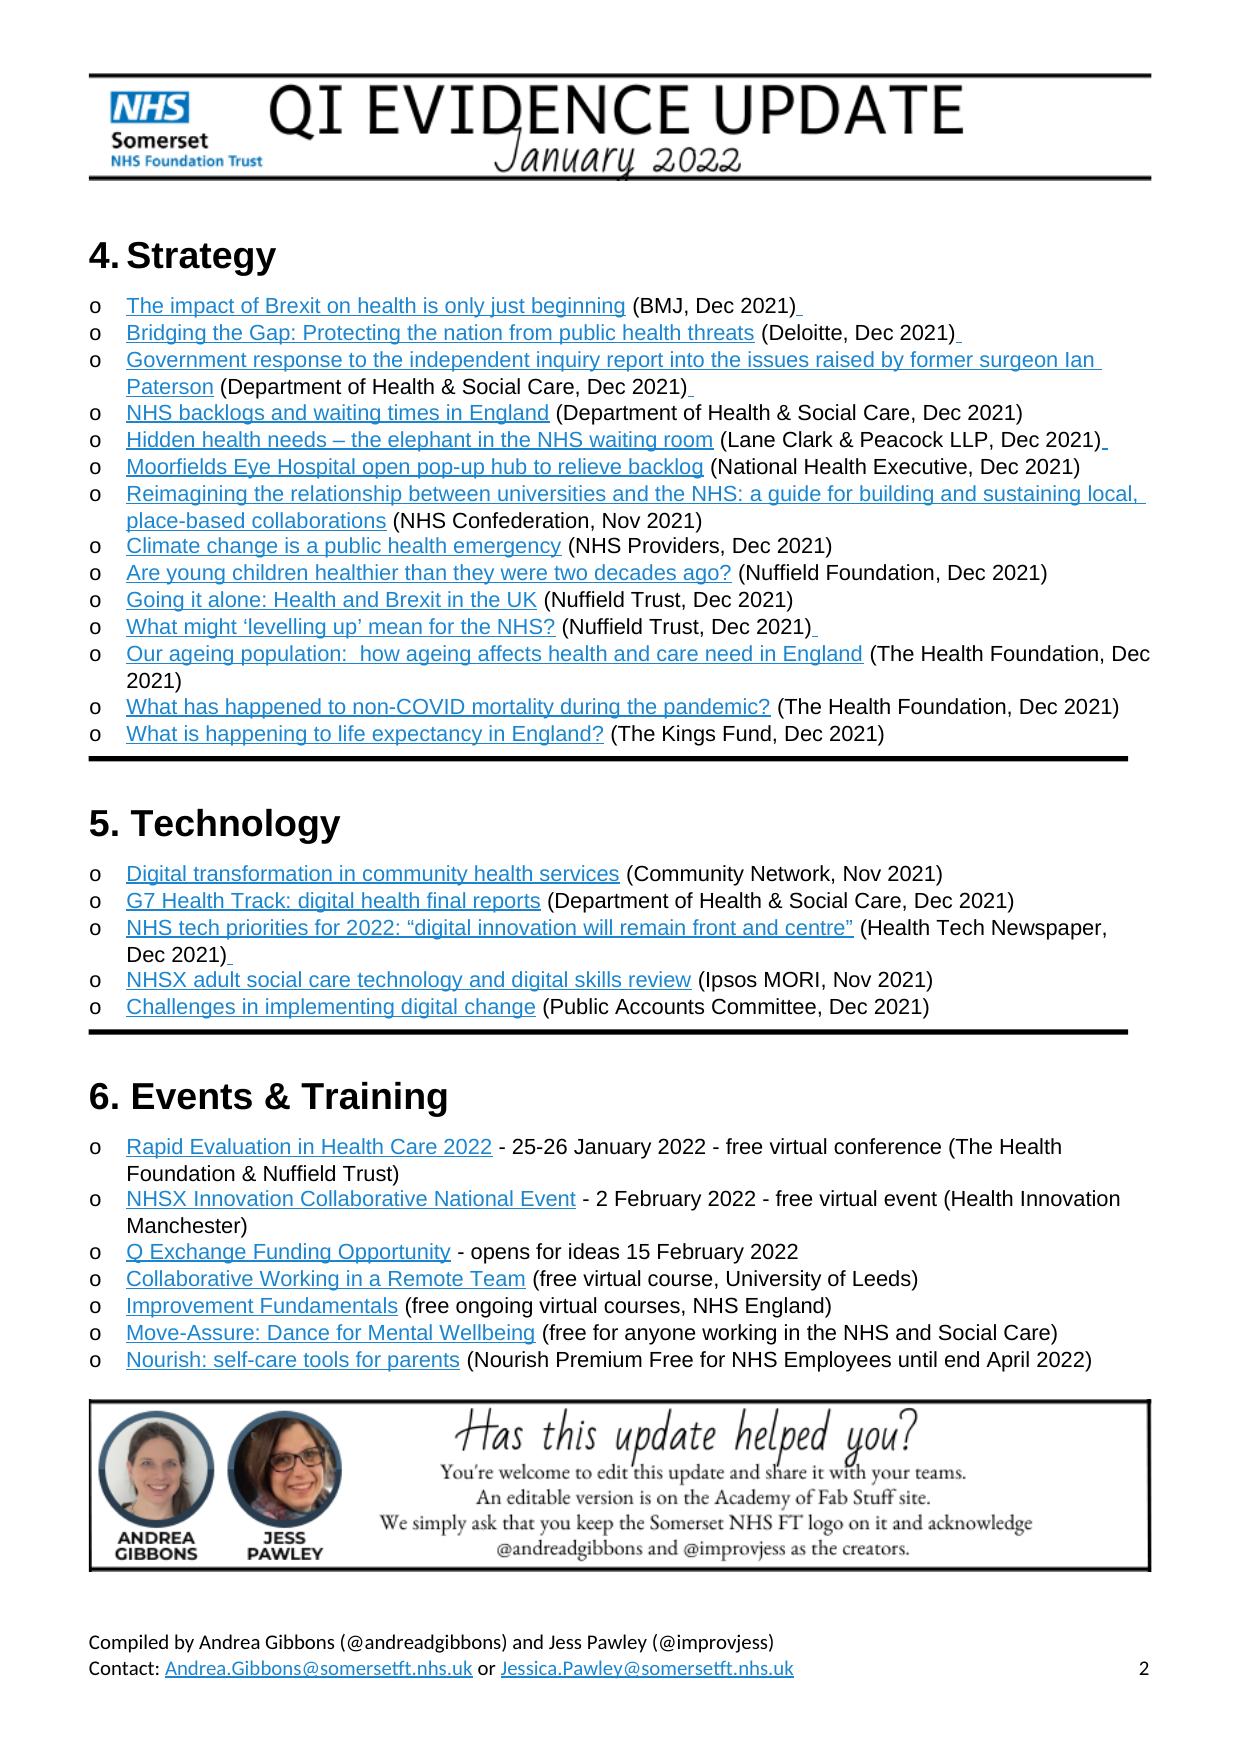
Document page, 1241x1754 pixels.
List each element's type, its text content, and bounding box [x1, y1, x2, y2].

list Collaborative Working in a Remote Team (free virtual course, University of Leeds) [89, 1266, 1152, 1293]
list G7 Health Track: digital health final reports (Department of Health & Social Care, Dec 2021) [89, 888, 1152, 915]
list Strategy [89, 233, 1152, 276]
list Climate change is a public health emergency (NHS Providers, Dec 2021) [89, 533, 1152, 560]
list Are young children healthier than they were two decades ago? (Nuffield Foundation, Dec 2021) [89, 560, 1152, 587]
list Nourish: self-care tools for parents (Nourish Premium Free for NHS Employees until end April 2022) [89, 1347, 1152, 1374]
list Reimagining the relationship between universities and the NHS: a guide for building and sustaining local, place-based collaborations (NHS Confederation, Nov 2021) [89, 481, 1152, 533]
list Rapid Evaluation in Health Care 2022 - 25-26 January 2022 - free virtual conference (The Health Foundation & Nuffield Trust) [89, 1134, 1152, 1186]
list Q Exchange Funding Opportunity - opens for ideas 15 February 2022 [89, 1238, 1152, 1266]
list Government response to the independent inquiry report into the issues raised by former surgeon Ian Paterson (Department of Health & Social Care, Dec 2021) [89, 347, 1152, 399]
list Hidden health needs – the elephant in the NHS waiting room (Lane Clark & Peacock LLP, Dec 2021) [89, 426, 1152, 453]
list What has happened to non-COVID mortality during the pandemic? (The Health Foundation, Dec 2021) [89, 693, 1152, 721]
list Going it alone: Health and Brexit in the UK (Nuffield Trust, Dec 2021) [89, 587, 1152, 614]
list What is happening to life expectancy in England? (The Kings Fund, Dec 2021) [89, 721, 1152, 748]
list Bridging the Gap: Protecting the nation from public health threats (Deloitte, Dec 2021) [89, 320, 1152, 347]
list Improvement Fundamentals (free ongoing virtual courses, NHS England) [89, 1293, 1152, 1320]
list Move-Assure: Dance for Mental Wellbeing (free for anyone working in the NHS and Social Care) [89, 1320, 1152, 1347]
picture [88, 1399, 1152, 1572]
list NHS tech priorities for 2022: “digital innovation will remain front and centre” (Health Tech Newspaper, Dec 2021) [89, 915, 1152, 967]
list Challenges in implementing digital change (Public Accounts Committee, Dec 2021) [89, 994, 1152, 1021]
list Digital transformation in community health services (Community Network, Nov 2021) [89, 861, 1152, 888]
text 6. Events & Training [89, 1074, 1152, 1117]
text 5. Technology [89, 801, 1152, 844]
picture [88, 73, 1152, 181]
list NHS backlogs and waiting times in England (Department of Health & Social Care, Dec 2021) [89, 399, 1152, 426]
list Our ageing population: how ageing affects health and care need in England (The Health Foundation, Dec 2021) [89, 641, 1152, 693]
list Moorfields Eye Hospital open pop-up hub to relieve backlog (National Health Executive, Dec 2021) [89, 453, 1152, 481]
list NHSX Innovation Collaborative National Event - 2 February 2022 - free virtual event (Health Innovation Manchester) [89, 1186, 1152, 1238]
list What might ‘levelling up’ mean for the NHS? (Nuffield Trust, Dec 2021) [89, 614, 1152, 641]
list NHSX adult social care technology and digital skills review (Ipsos MORI, Nov 2021) [89, 967, 1152, 994]
list The impact of Brexit on health is only just beginning (BMJ, Dec 2021) [89, 293, 1152, 320]
